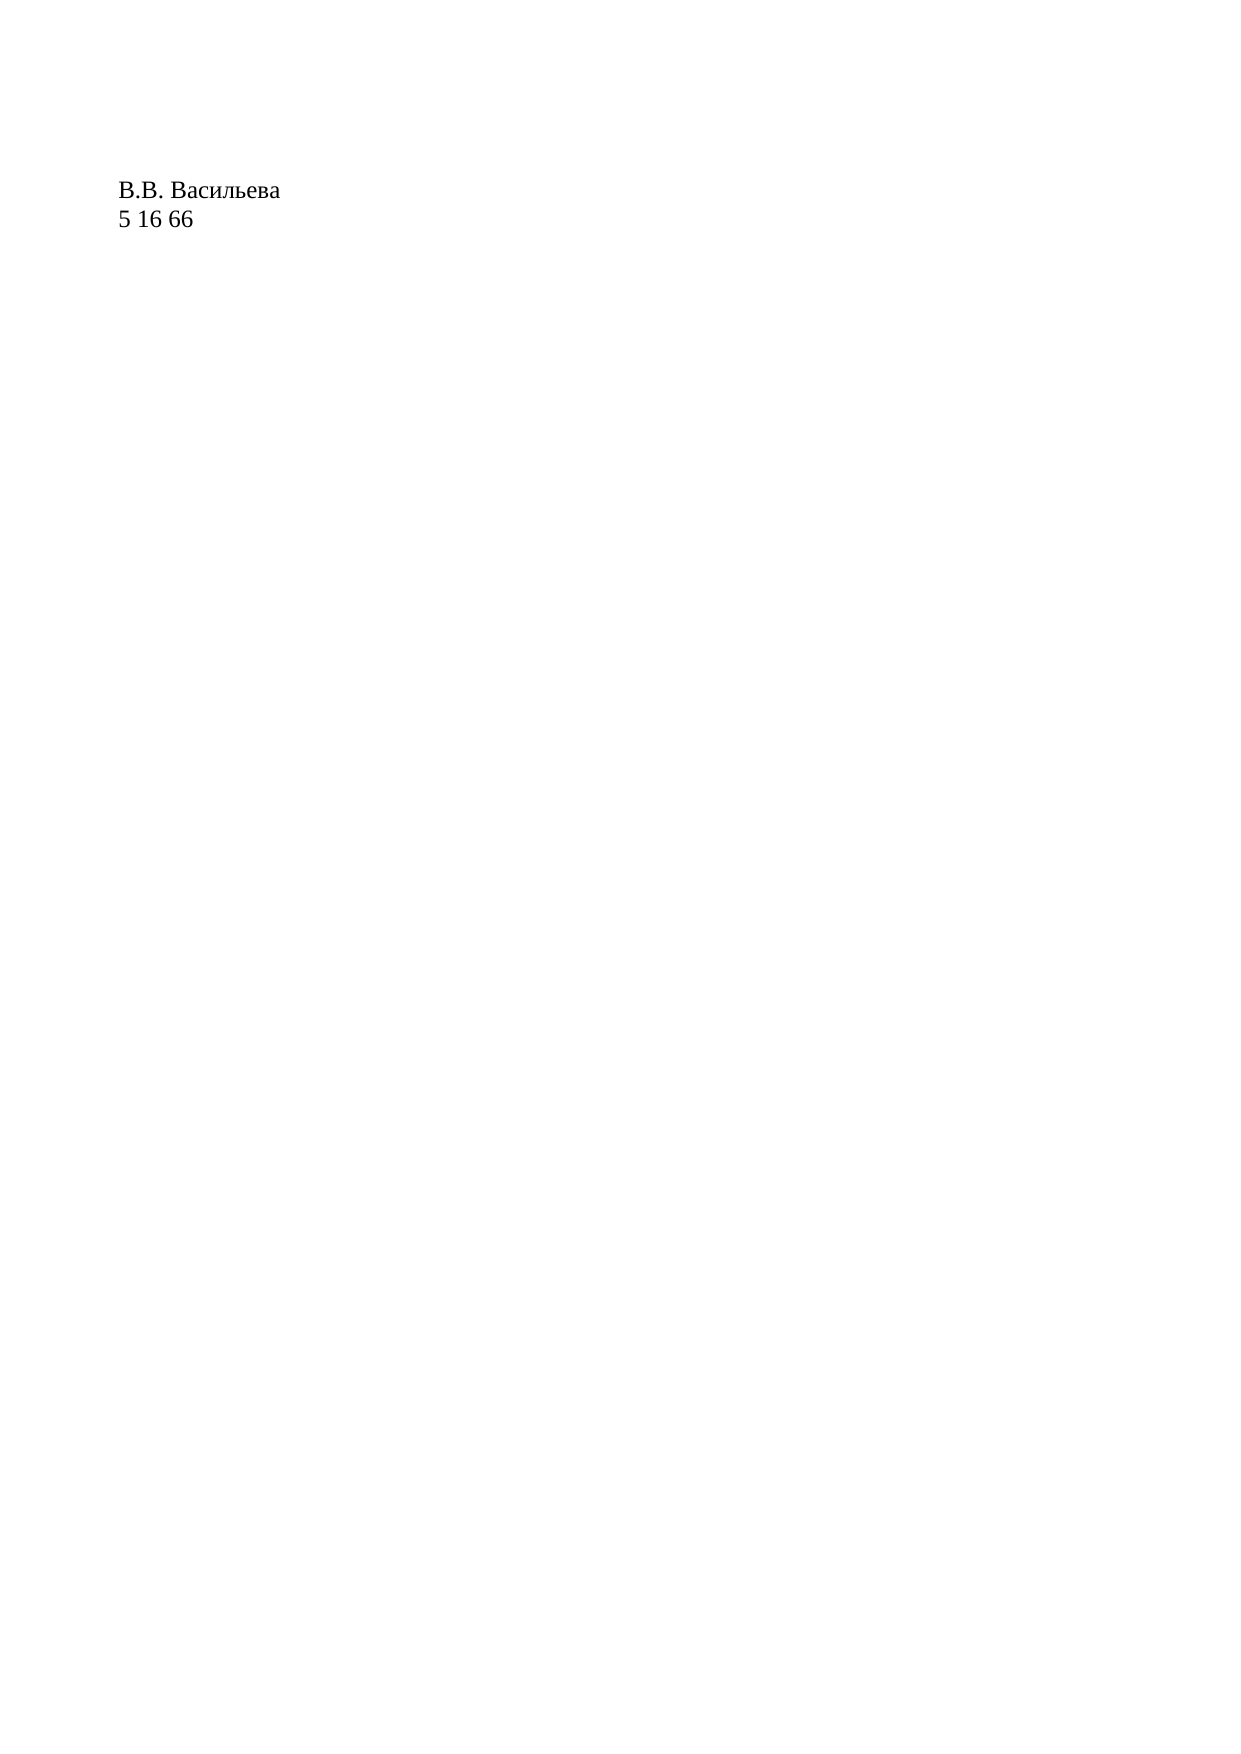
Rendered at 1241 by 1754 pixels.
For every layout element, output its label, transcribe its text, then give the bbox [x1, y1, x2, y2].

text 5 16 66 [118, 204, 1137, 233]
text В.В. Васильева [118, 176, 1137, 204]
